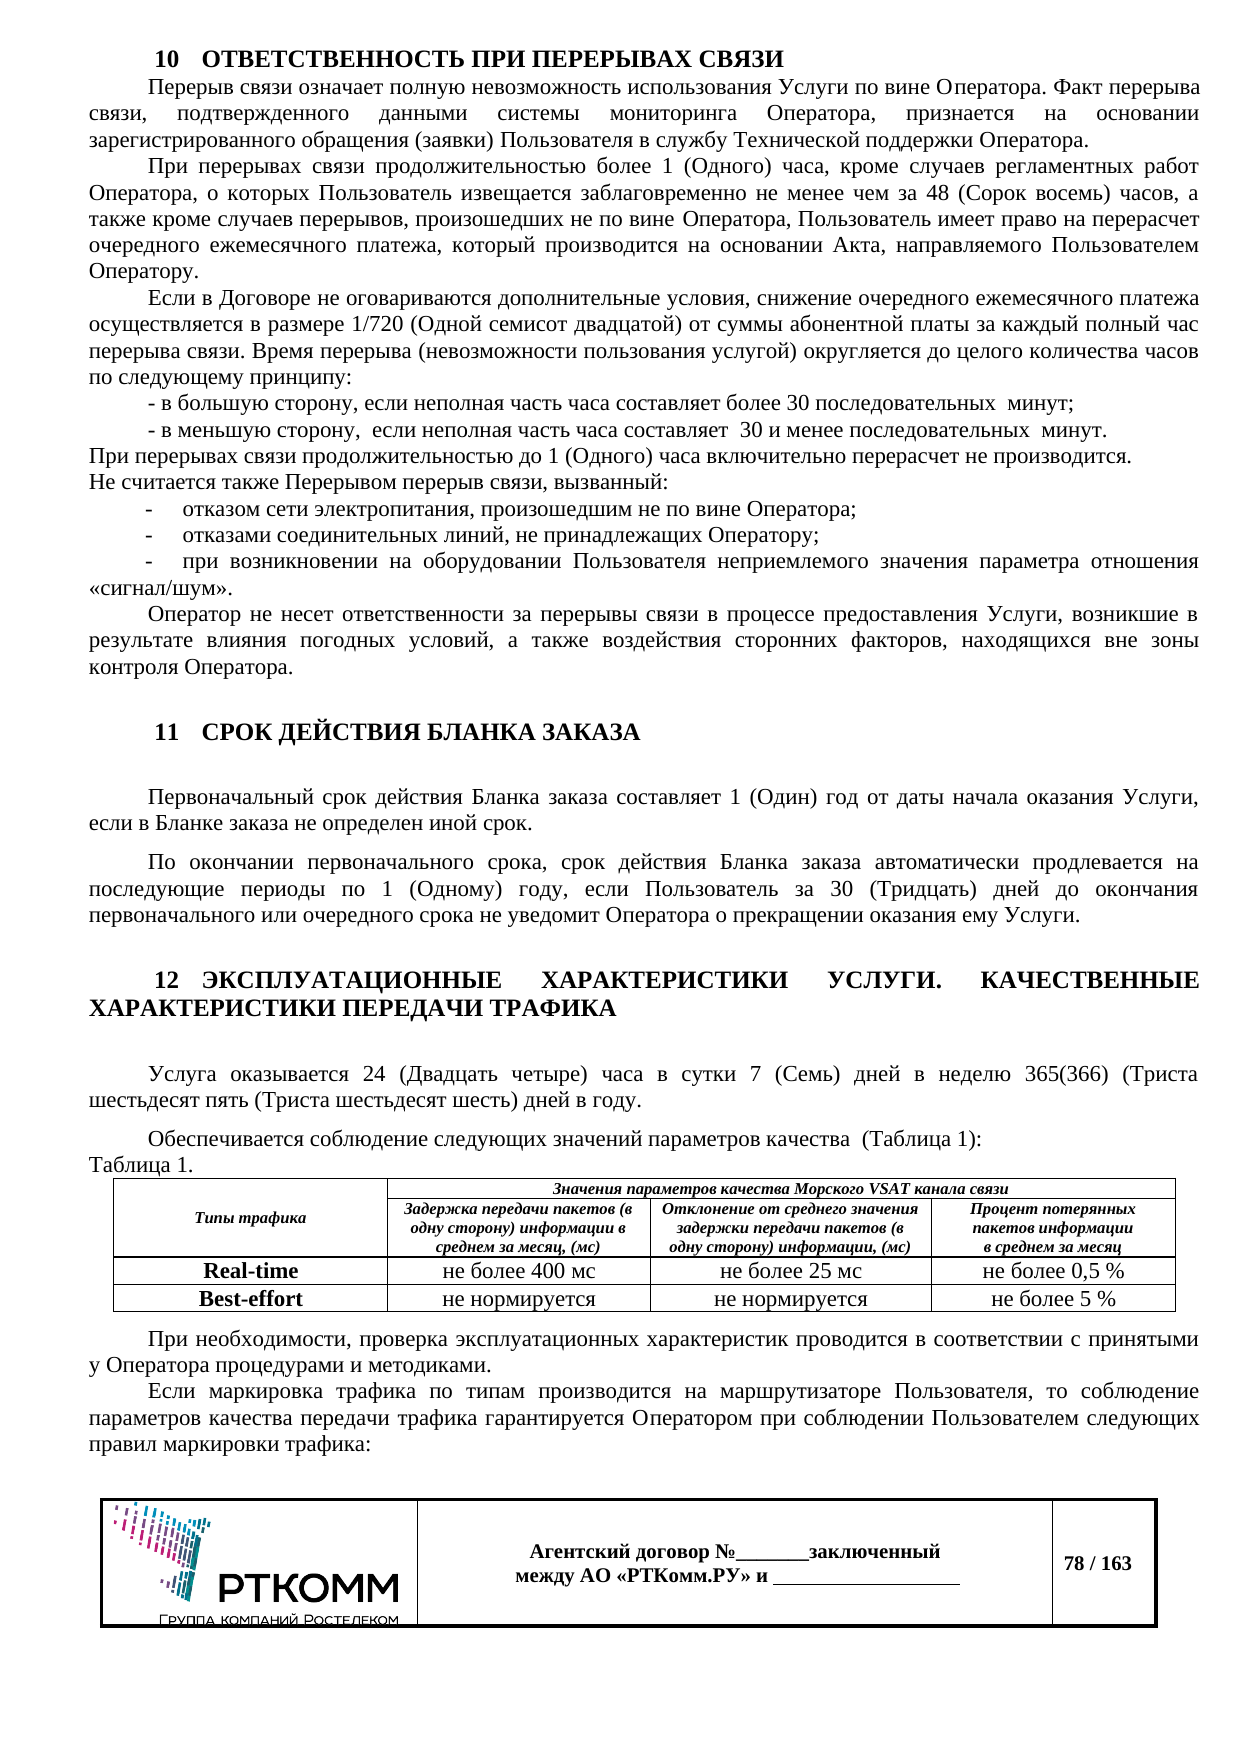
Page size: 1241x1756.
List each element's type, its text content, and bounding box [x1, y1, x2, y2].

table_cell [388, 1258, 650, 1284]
text 10 ОТВЕТСТВЕННОСТЬ ПРИ ПЕРЕРЫВАХ СВЯЗИ [154, 44, 1201, 73]
text Если маркировка трафика по типам производится на маршрутизаторе Пользователя, то соблюдение параметров качества передачи трафика гарантируется Оператором при соблюдении Пользователем следующих правил маркировки трафика: [89, 1377, 1201, 1457]
text Первоначальный срок действия Бланка заказа составляет 1 (Один) год от даты начала оказания Услуги, если в Бланке заказа не определен иной срок. [89, 783, 1201, 836]
text Оператор не несет ответственности за перерывы связи в процессе предоставления Услуги, возникшие в результате влияния погодных условий, а также воздействия сторонних факторов, находящихся вне зоны контроля Оператора. [89, 600, 1201, 679]
text Если в Договоре не оговариваются дополнительные условия, снижение очередного ежемесячного платежа осуществляется в размере 1/720 (Одной семисот двадцатой) от суммы абонентной платы за каждый полный час перерыва связи. Время перерыва (невозможности пользования услугой) округляется до целого количества часов по следующему принципу: [89, 284, 1201, 389]
text Таблица 1. [89, 1151, 1201, 1178]
text - в меньшую сторону, если неполная часть часа составляет 30 и менее последовательных минут. [89, 416, 1201, 442]
text Услуга оказывается 24 (Двадцать четыре) часа в сутки 7 (Семь) дней в неделю 365(366) (Триста шестьдесят пять (Триста шестьдесят шесть) дней в году. [89, 1060, 1201, 1112]
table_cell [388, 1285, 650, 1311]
text По окончании первоначального срока, срок действия Бланка заказа автоматически продлевается на последующие периоды по 1 (Одному) году, если Пользователь за 30 (Тридцать) дней до окончания первоначального или очередного срока не уведомит Оператора о прекращении оказания ему Услуги. [89, 848, 1201, 927]
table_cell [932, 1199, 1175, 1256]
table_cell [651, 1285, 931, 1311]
text - отказом сети электропитания, произошедшим не по вине Оператора; [89, 495, 1201, 521]
text 12 ЭКСПЛУАТАЦИОННЫЕ ХАРАКТЕРИСТИКИ УСЛУГИ. КАЧЕСТВЕННЫЕ ХАРАКТЕРИСТИКИ ПЕРЕДАЧИ ТРАФИКА [89, 965, 1201, 1022]
text Перерыв связи означает полную невозможность использования Услуги по вине Оператора. Факт перерыва связи, подтвержденного данными системы мониторинга Оператора, признается на основании зарегистрированного обращения (заявки) Пользователя в службу Технической поддержки Оператора. [89, 73, 1201, 152]
picture [113, 1501, 398, 1625]
text При перерывах связи продолжительностью до 1 (Одного) часа включительно перерасчет не производится. [89, 442, 1201, 468]
text Обеспечивается соблюдение следующих значений параметров качества (Таблица 1): [89, 1125, 1201, 1151]
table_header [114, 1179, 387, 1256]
text При перерывах связи продолжительностью более 1 (Одного) часа, кроме случаев регламентных работ Оператора, о которых Пользователь извещается заблаговременно не менее чем за 48 (Сорок восемь) часов, а также кроме случаев перерывов, произошедших не по вине Оператора, Пользователь имеет право на перерасчет очередного ежемесячного платежа, который производится на основании Акта, направляемого Пользователем Оператору. [89, 152, 1201, 284]
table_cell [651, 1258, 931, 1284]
text - при возникновении на оборудовании Пользователя неприемлемого значения параметра отношения «сигнал/шум». [89, 547, 1201, 600]
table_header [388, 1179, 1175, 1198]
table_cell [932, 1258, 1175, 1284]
text - отказами соединительных линий, не принадлежащих Оператору; [89, 521, 1201, 547]
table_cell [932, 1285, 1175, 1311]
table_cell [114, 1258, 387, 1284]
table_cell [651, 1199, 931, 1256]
text - в большую сторону, если неполная часть часа составляет более 30 последовательных минут; [89, 389, 1201, 416]
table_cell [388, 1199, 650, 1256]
text При необходимости, проверка эксплуатационных характеристик проводится в соответствии с принятыми у Оператора процедурами и методиками. [89, 1325, 1201, 1377]
text 11 СРОК ДЕЙСТВИЯ БЛАНКА ЗАКАЗА [154, 717, 1201, 746]
text Не считается также Перерывом перерыв связи, вызванный: [89, 468, 1201, 495]
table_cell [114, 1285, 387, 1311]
